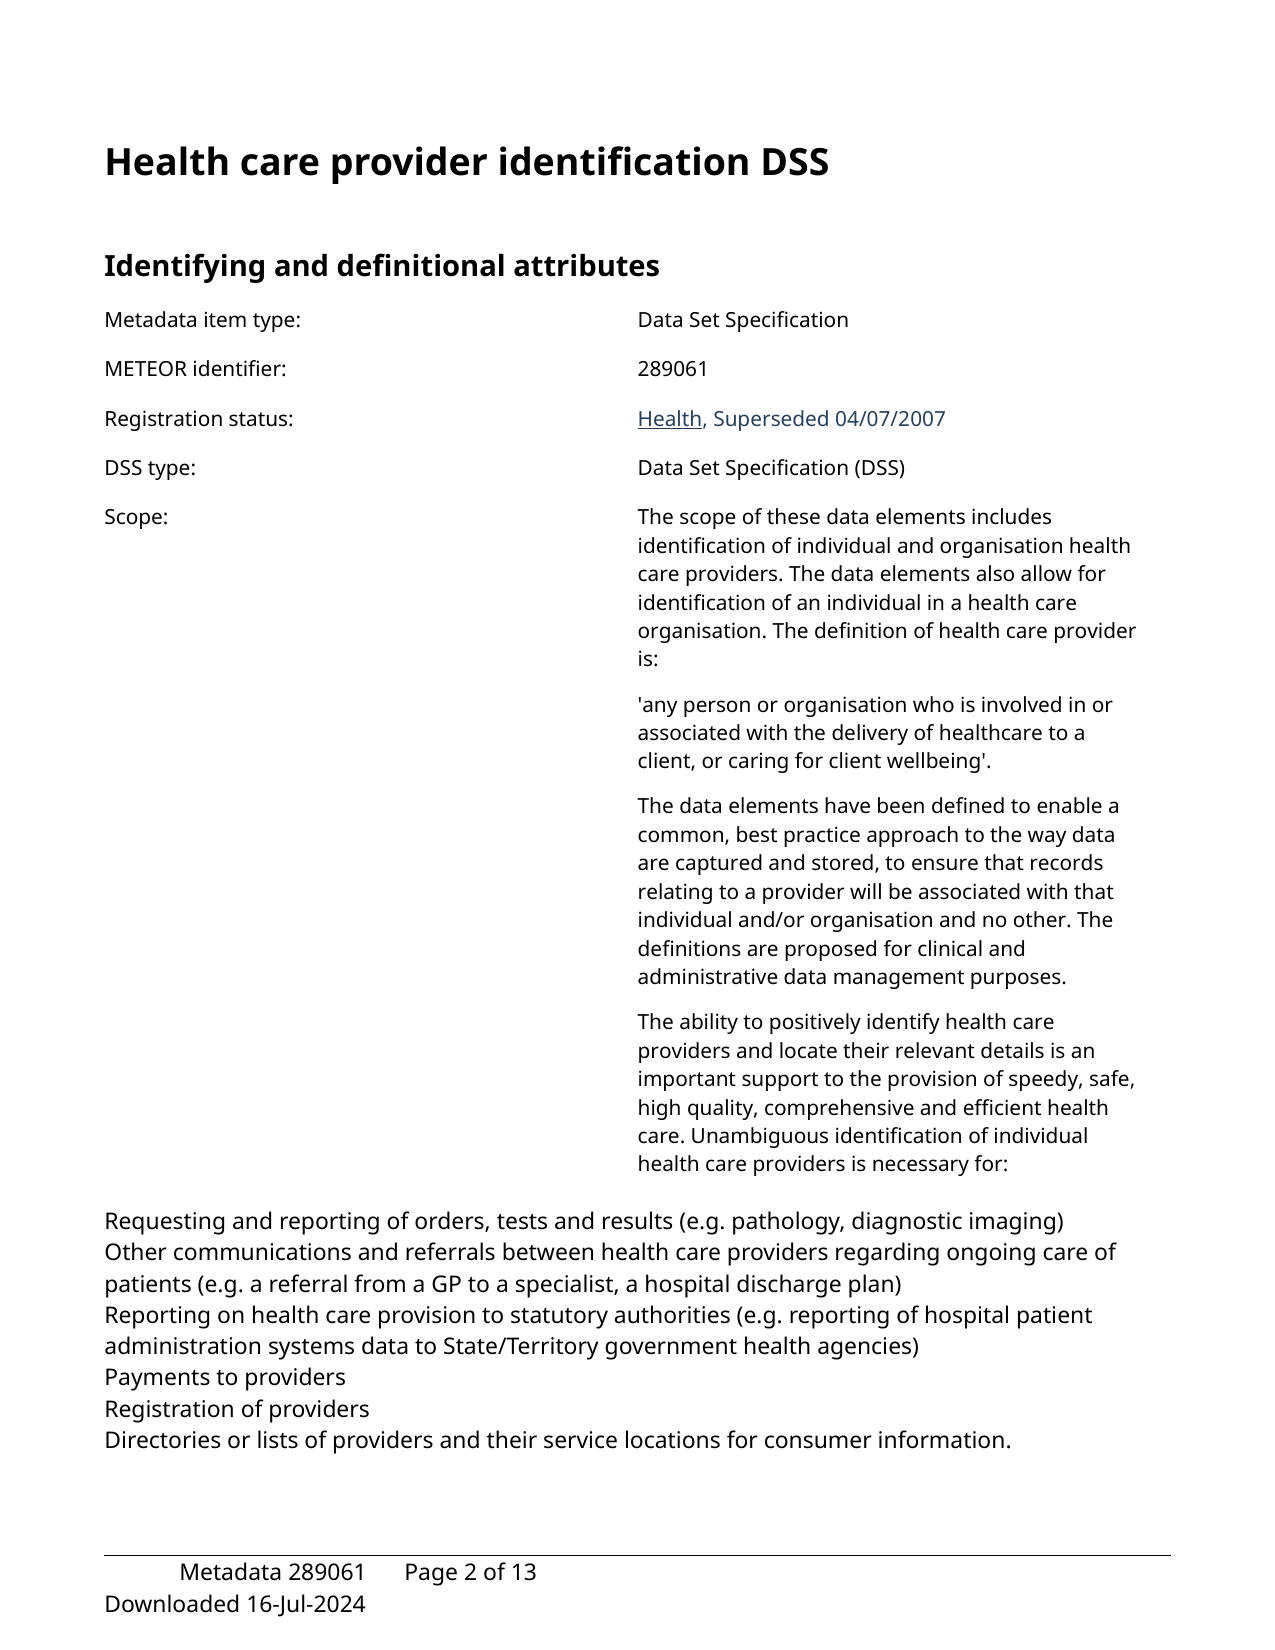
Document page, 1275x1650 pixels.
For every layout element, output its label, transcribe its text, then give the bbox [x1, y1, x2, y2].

table_cell Registration status: [93, 394, 626, 443]
subtitle Health care provider identification DSS [104, 135, 1171, 186]
table_cell DSS type: [93, 443, 626, 492]
table_header Identifying and definitional attributes [93, 199, 1159, 295]
table_cell Data Set Specification [626, 295, 1159, 344]
table_cell Data Set Specification (DSS) [626, 443, 1159, 492]
table_cell Scope: [93, 492, 626, 1205]
table_cell Health, Superseded 04/07/2007 [626, 394, 1159, 443]
table_cell METEOR identifier: [93, 344, 626, 393]
table_cell Metadata item type: [93, 295, 626, 344]
table_cell 289061 [626, 344, 1159, 393]
table_cell The scope of these data elements includes identification of individual and organisation health care providers. The data elements also allow for identification of an individual in a health care organisation. The definition of health care provider is: 'any person or organisation who is involved in or associated with the delivery of healthcare to a client, or caring for client wellbeing'. The data elements have been defined to enable a common, best practice approach to the way data are captured and stored, to ensure that records relating to a provider will be associated with that individual and/or organisation and no other. The definitions are proposed for clinical and administrative data management purposes. The ability to positively identify health care providers and locate their relevant details is an important support to the provision of speedy, safe, high quality, comprehensive and efficient health care. Unambiguous identification of individual health care providers is necessary for: Requesting and reporting of orders, tests and results (e.g. pathology, diagnostic imaging) Other communications and referrals between health care providers regarding ongoing care of patients (e.g. a referral from a GP to a specialist, a hospital discharge plan) Reporting on health care provision to statutory authorities (e.g. reporting of hospital patient administration systems data to State/Territory government health agencies) Payments to providers Registration of providers Directories or lists of providers and their service locations for consumer information. [626, 492, 1159, 1205]
